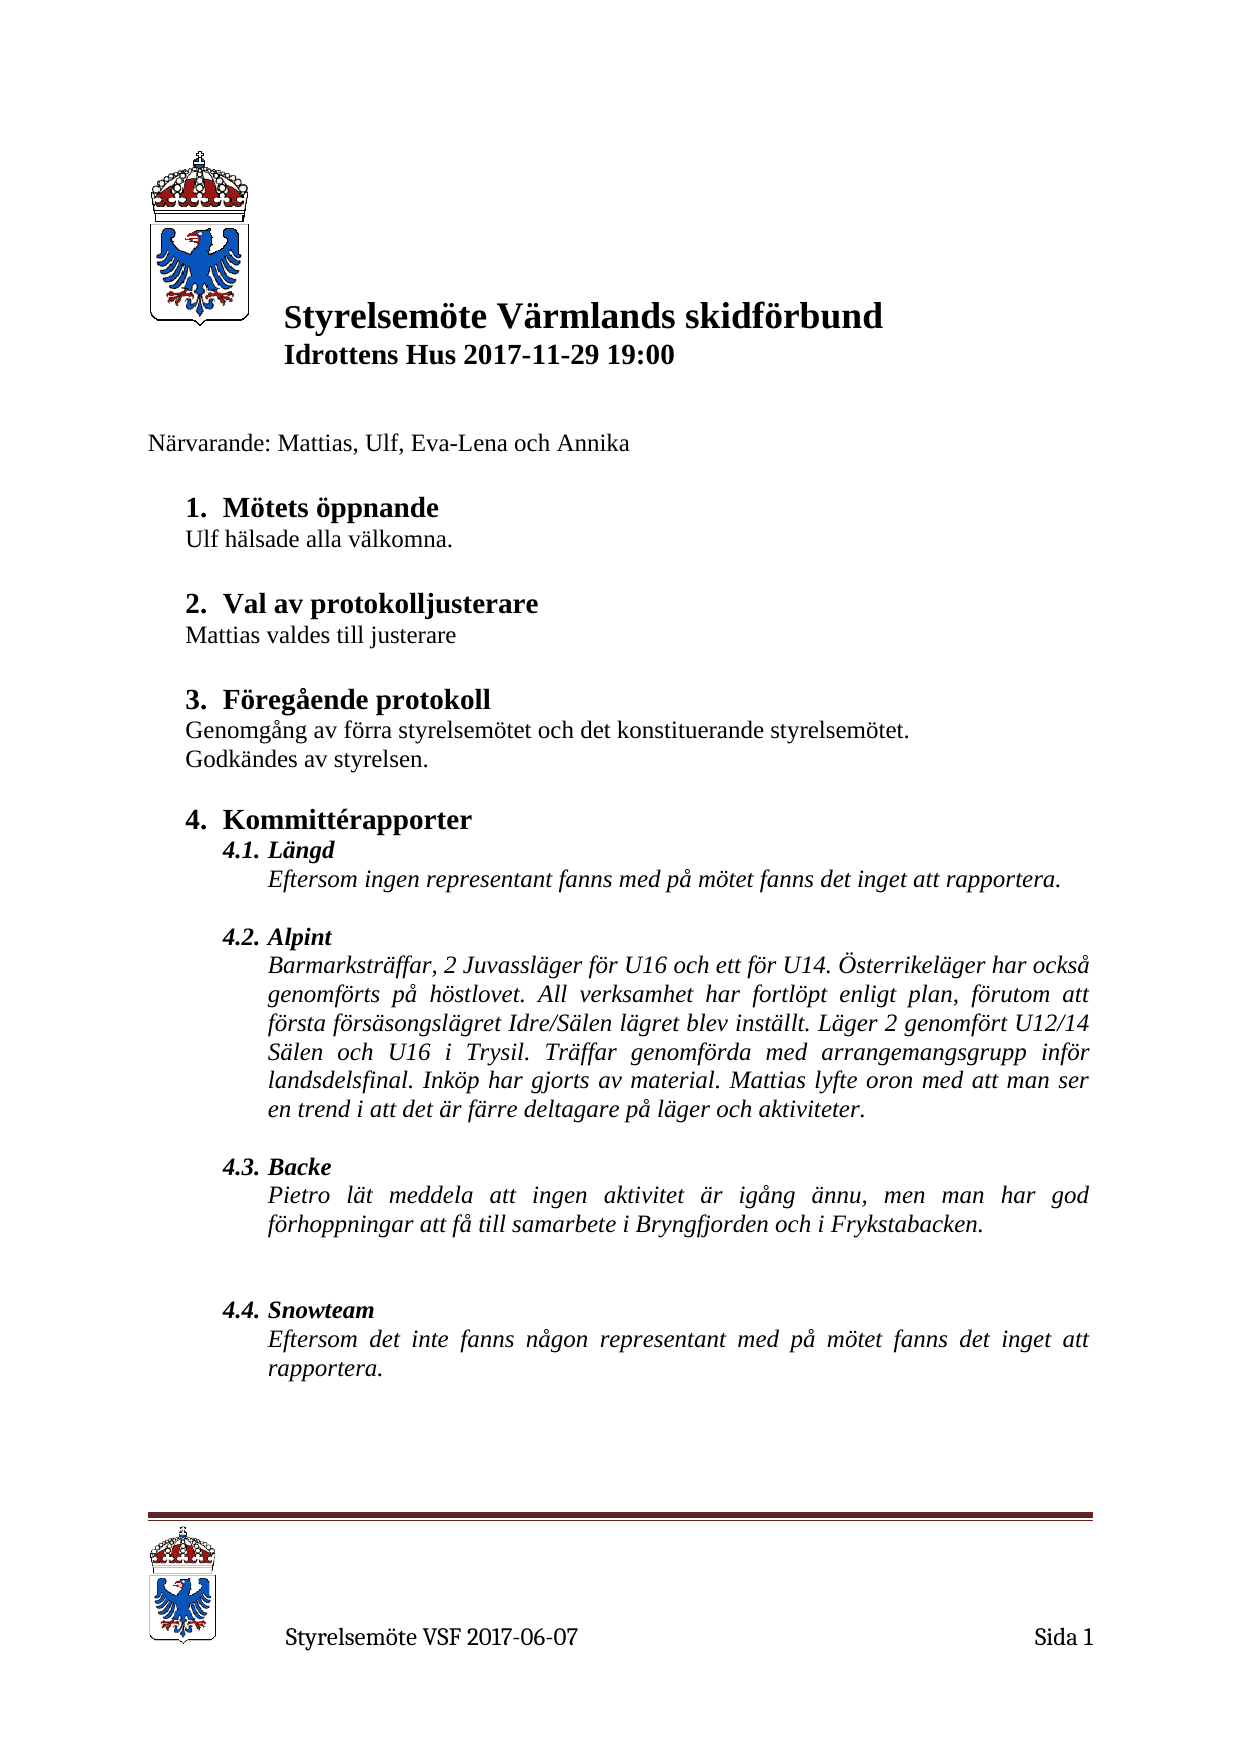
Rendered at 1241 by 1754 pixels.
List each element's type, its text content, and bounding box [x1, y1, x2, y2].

picture [147, 1523, 220, 1646]
text Ulf hälsade alla välkomna. [185, 524, 1093, 553]
list Föregående protokoll [185, 682, 1093, 716]
picture [147, 147, 256, 329]
list Kommittérapporter [185, 802, 1093, 835]
list Mötets öppnande [185, 490, 1093, 524]
text Genomgång av förra styrelsemötet och det konstituerande styrelsemötet. [185, 716, 1093, 744]
list Eftersom ingen representant fanns med på mötet fanns det inget att rapportera. [268, 864, 1093, 893]
list Pietro lät meddela att ingen aktivitet är igång ännu, men man har god förhoppningar att få till samarbete i Bryngfjorden och i Frykstabacken. [268, 1180, 1093, 1238]
text Godkändes av styrelsen. [185, 744, 1093, 773]
text Idrottens Hus 2017-11-29 19:00 [148, 337, 1093, 371]
list Alpint [223, 922, 1093, 950]
text Mattias valdes till justerare [185, 620, 1093, 648]
list Barmarksträffar, 2 Juvassläger för U16 och ett för U14. Österrikeläger har också genomförts på höstlovet. All verksamhet har fortlöpt enligt plan, förutom att första försäsongslägret Idre/Sälen lägret blev inställt. Läger 2 genomfört U12/14 Sälen och U16 i Trysil. Träffar genomförda med arrangemangsgrupp inför landsdelsfinal. Inköp har gjorts av material. Mattias lyfte oron med att man ser en trend i att det är färre deltagare på läger och aktiviteter. [268, 950, 1093, 1123]
text Närvarande: Mattias, Ulf, Eva-Lena och Annika [148, 428, 1093, 457]
list Snowteam [223, 1295, 1093, 1324]
list Eftersom det inte fanns någon representant med på mötet fanns det inget att rapportera. [268, 1324, 1093, 1382]
list Längd [223, 835, 1093, 864]
list Backe [223, 1152, 1093, 1180]
text Styrelsemöte Värmlands skidförbund [148, 148, 1093, 337]
list Val av protokolljusterare [185, 586, 1093, 620]
